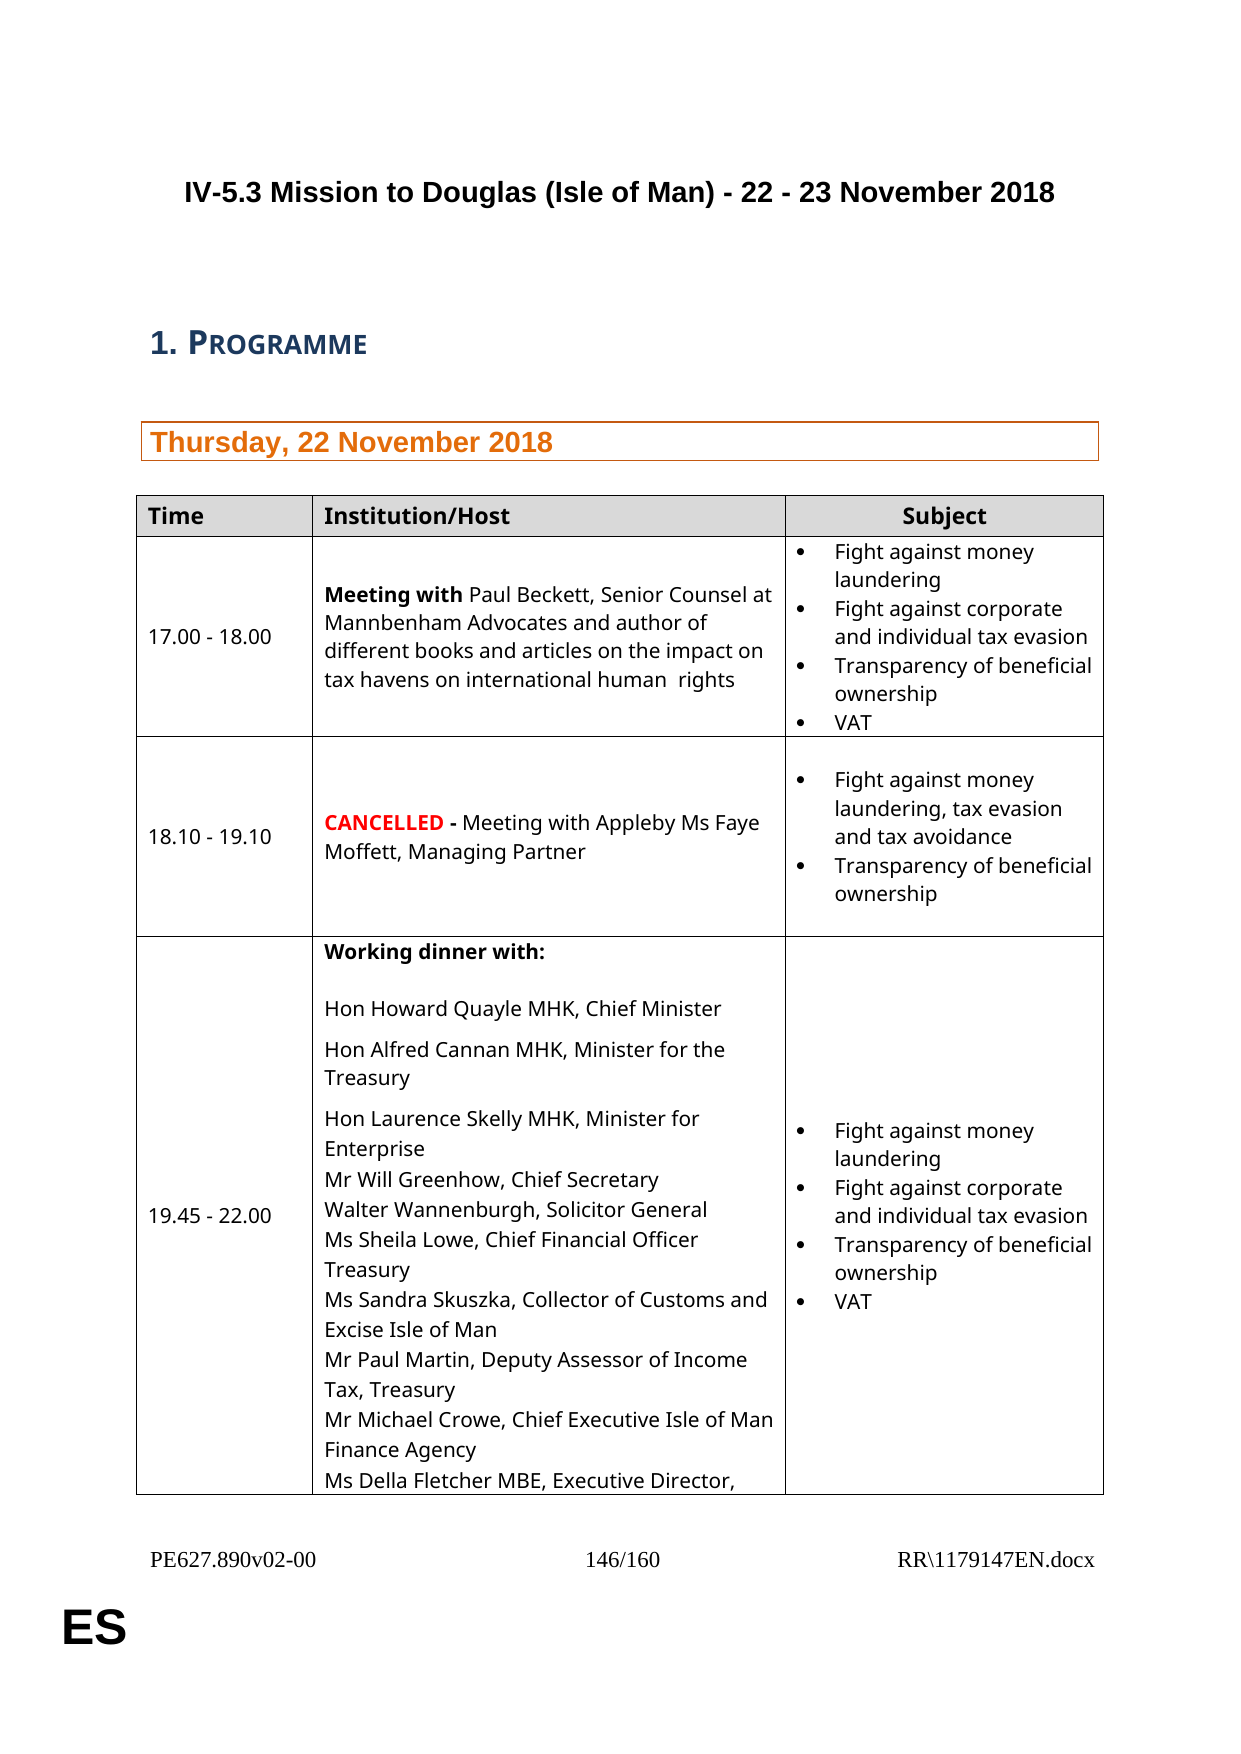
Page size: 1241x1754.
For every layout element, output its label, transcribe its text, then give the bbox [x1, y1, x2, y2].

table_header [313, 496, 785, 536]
subtitle IV-5.3 Mission to Douglas (Isle of Man) - 22 - 23 November 2018 [150, 175, 1090, 208]
text Thursday, 22 November 2018 [142, 423, 1098, 460]
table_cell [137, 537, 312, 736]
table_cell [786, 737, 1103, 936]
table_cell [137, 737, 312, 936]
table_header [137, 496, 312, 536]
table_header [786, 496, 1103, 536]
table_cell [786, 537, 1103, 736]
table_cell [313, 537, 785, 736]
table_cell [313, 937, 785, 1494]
text 1. Programme [150, 319, 1090, 364]
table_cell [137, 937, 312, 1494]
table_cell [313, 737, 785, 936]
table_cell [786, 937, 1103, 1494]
